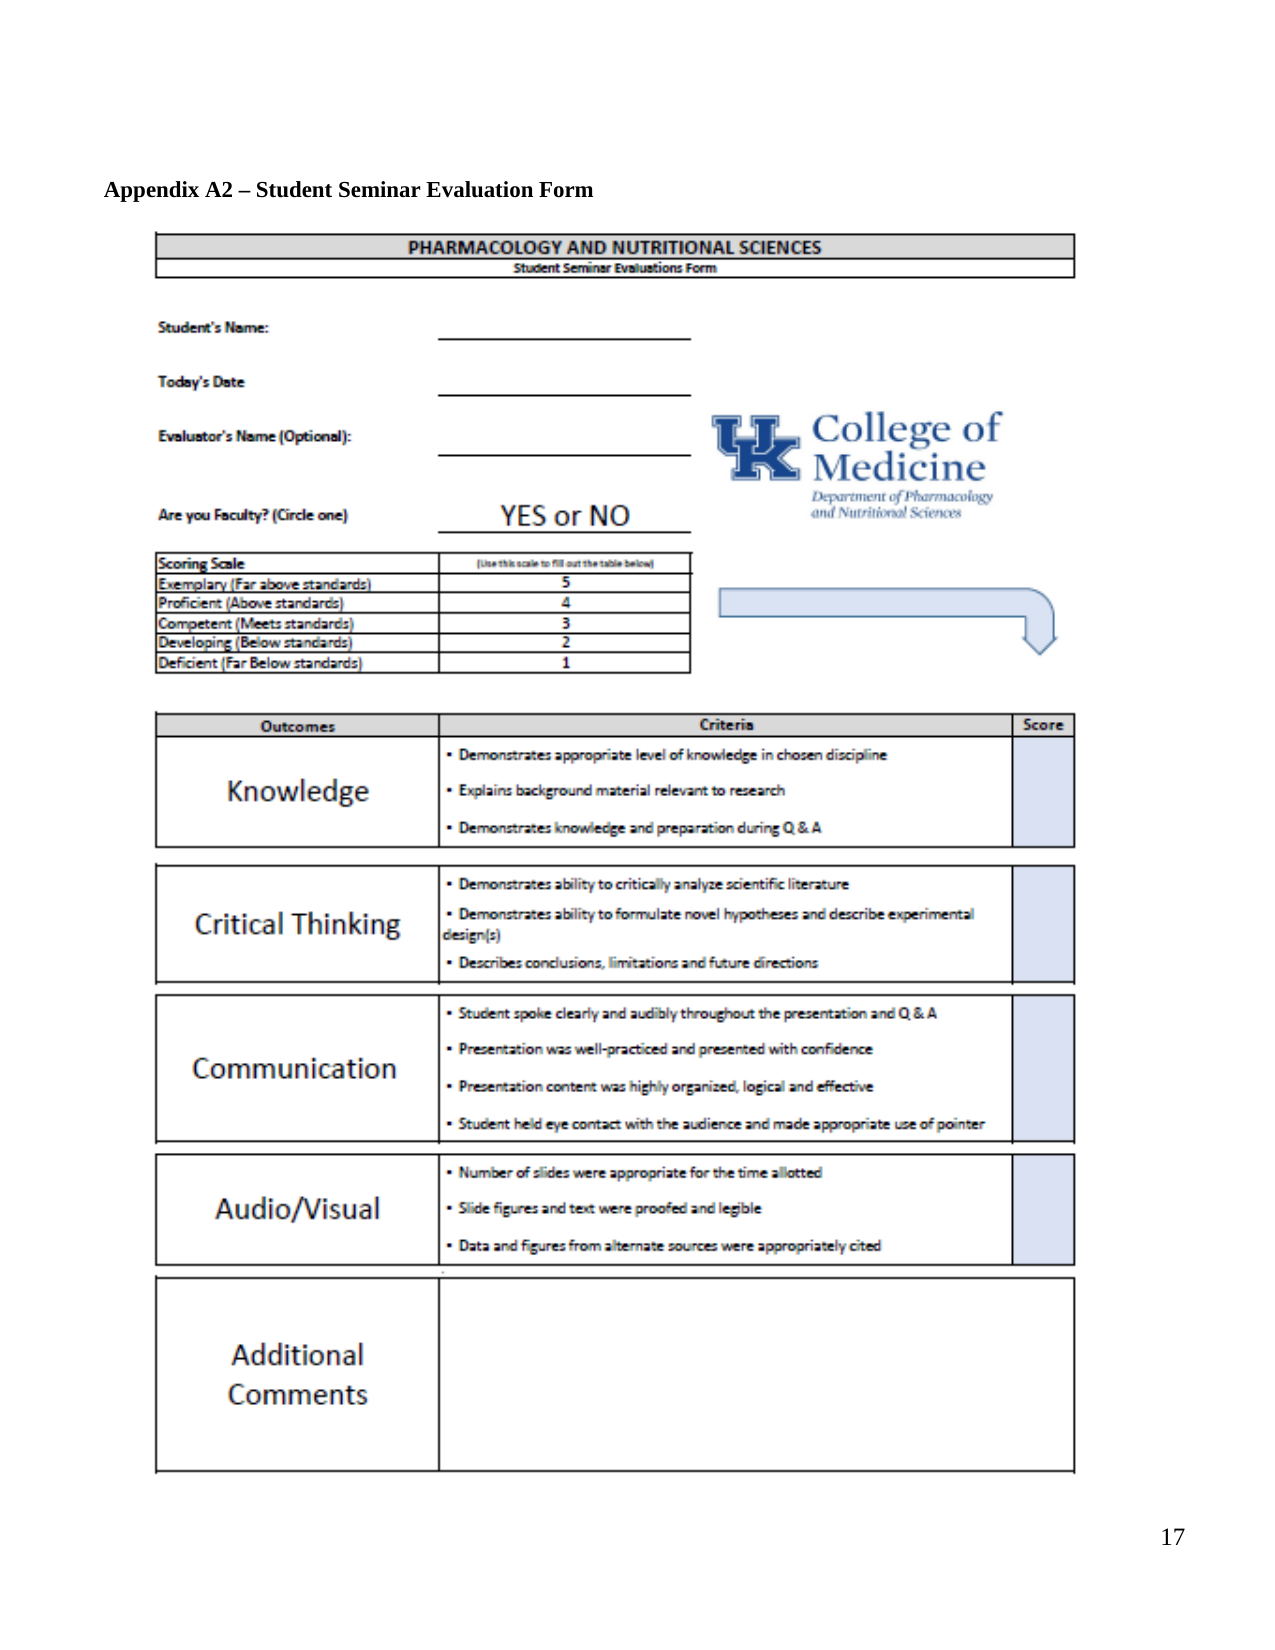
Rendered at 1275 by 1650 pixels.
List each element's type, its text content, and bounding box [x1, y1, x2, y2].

picture [90, 202, 1129, 1508]
text Appendix A2 – Student Seminar Evaluation Form [104, 176, 1185, 203]
